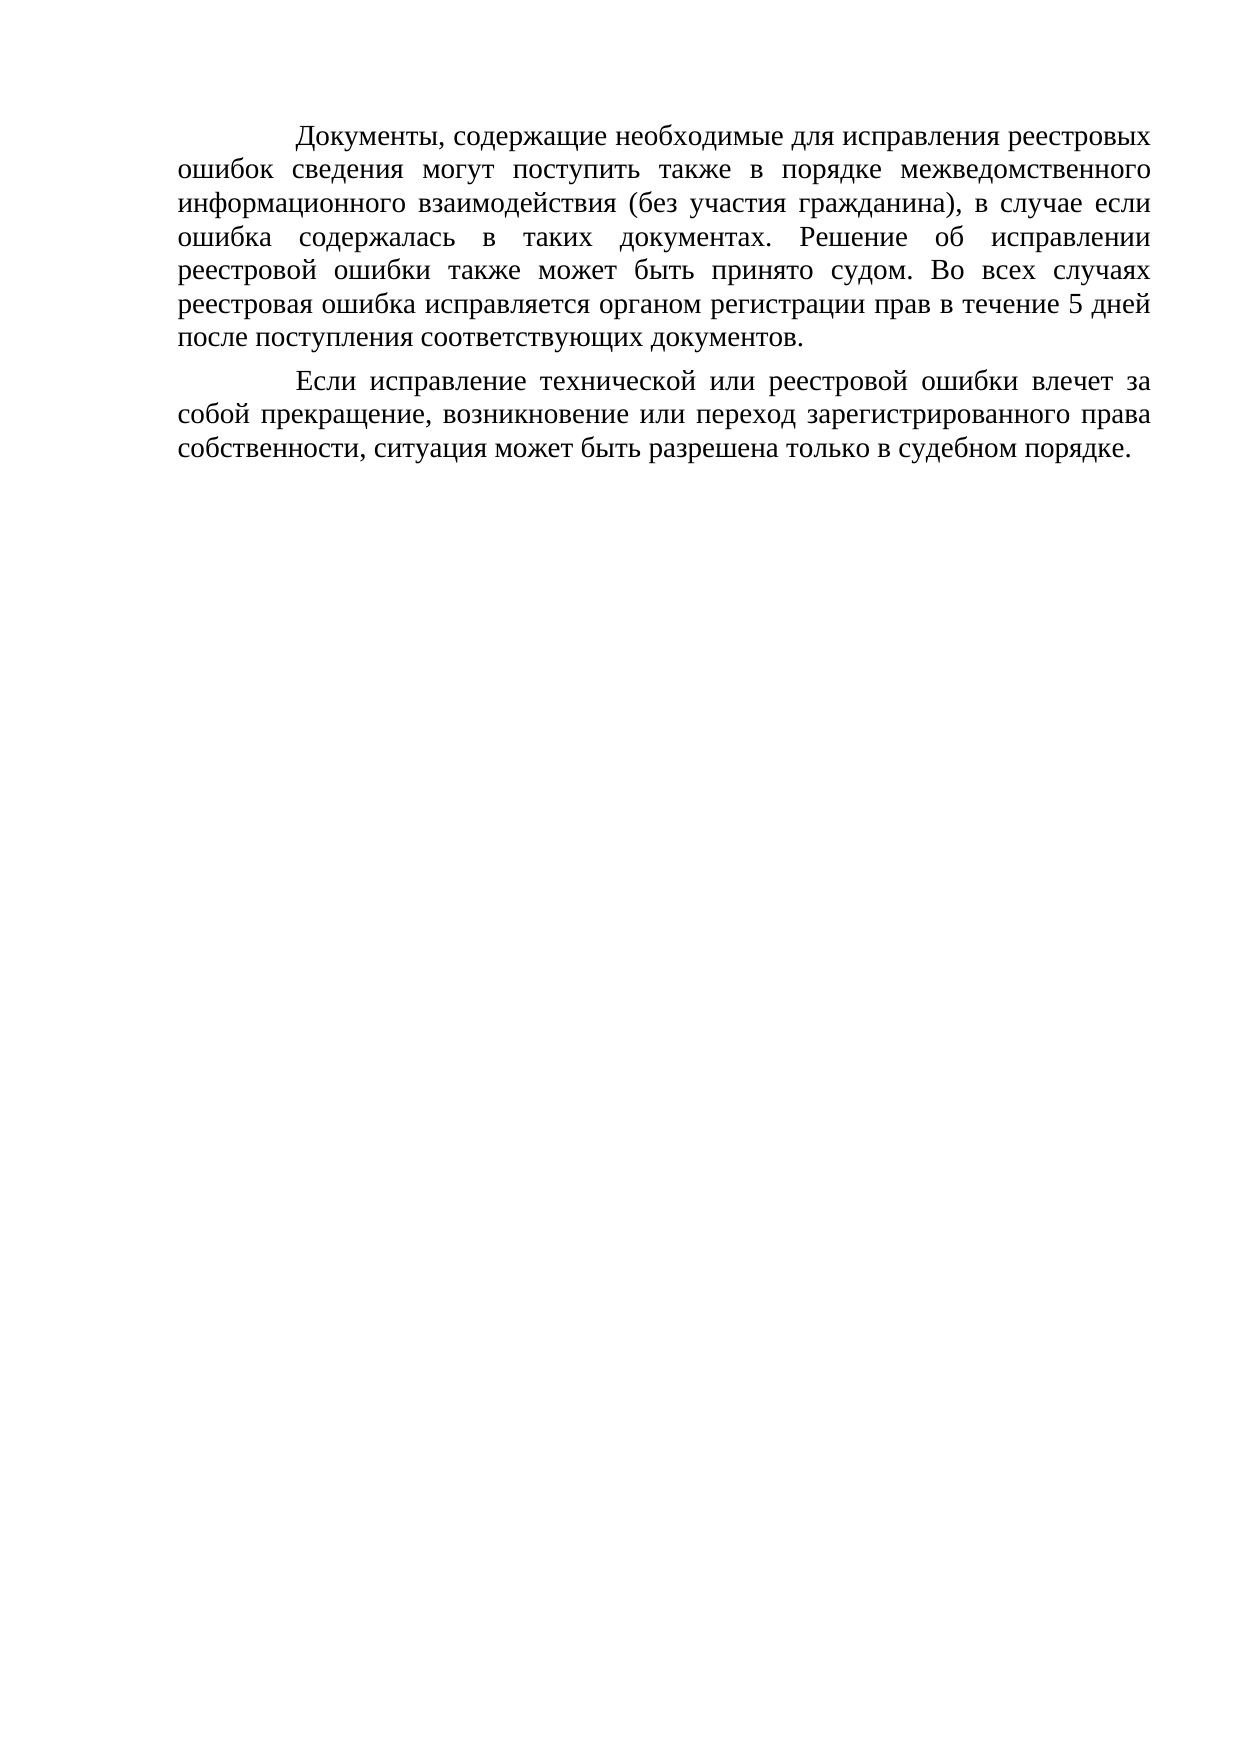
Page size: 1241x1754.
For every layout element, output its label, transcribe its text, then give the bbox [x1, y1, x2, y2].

text Если исправление технической или реестровой ошибки влечет за собой прекращение, возникновение или переход зарегистрированного права собственности, ситуация может быть разрешена только в судебном порядке. [177, 363, 1152, 463]
text Документы, содержащие необходимые для исправления реестровых ошибок сведения могут поступить также в порядке межведомственного информационного взаимодействия (без участия гражданина), в случае если ошибка содержалась в таких документах. Решение об исправлении реестровой ошибки также может быть принято судом. Во всех случаях реестровая ошибка исправляется органом регистрации прав в течение 5 дней после поступления соответствующих документов. [177, 118, 1152, 353]
